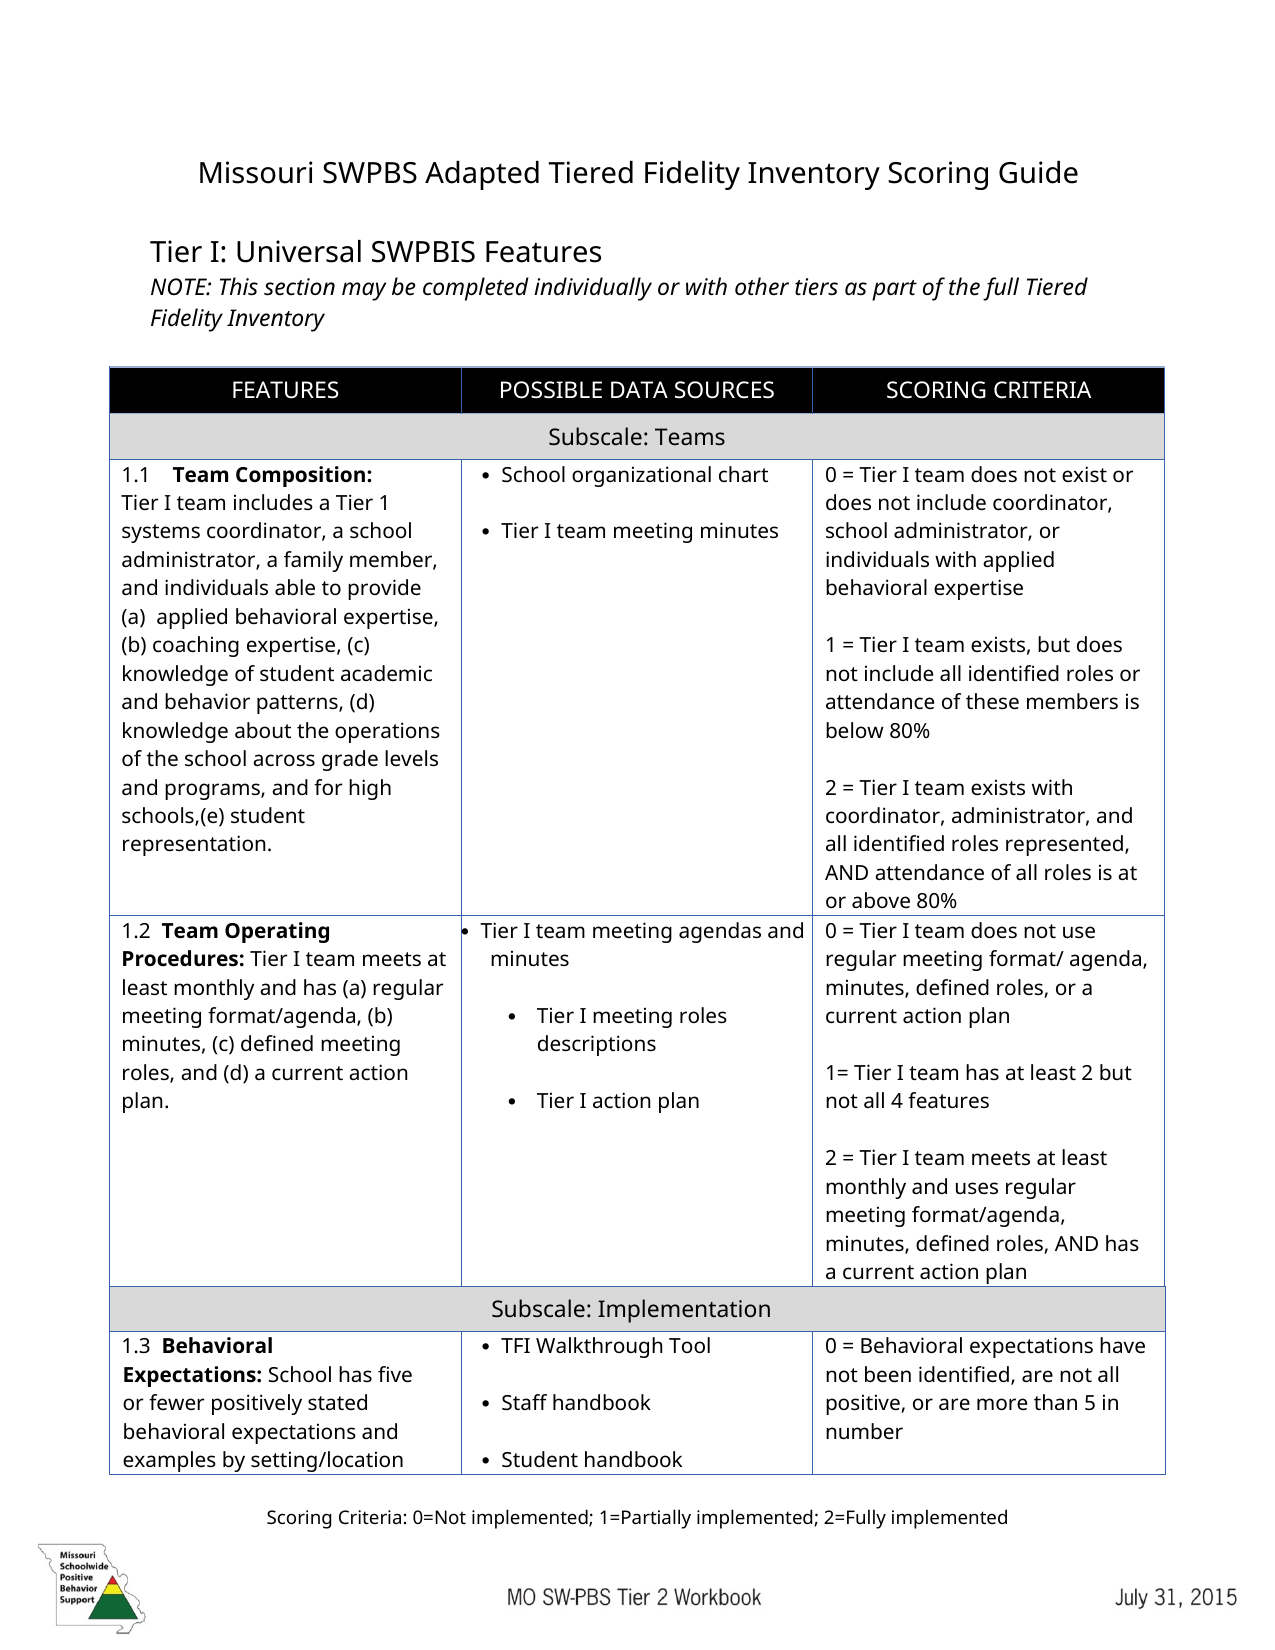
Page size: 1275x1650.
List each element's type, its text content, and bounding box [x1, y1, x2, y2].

table_cell Tier I team meeting agendas and minutes Tier I meeting roles descriptions Tier I action plan [462, 916, 812, 1286]
table_cell Subscale: Implementation [110, 1287, 1165, 1331]
table_cell 1.1 Team Composition: Tier I team includes a Tier 1 systems coordinator, a school administrator, a family member, and individuals able to provide (a) applied behavioral expertise, (b) coaching expertise, (c) knowledge of student academic and behavior patterns, (d) knowledge about the operations of the school across grade levels and programs, and for high schools,(e) student representation. [110, 460, 461, 915]
table_cell TFI Walkthrough Tool Staff handbook Student handbook [462, 1332, 812, 1474]
table_cell 0 = Tier I team does not exist or does not include coordinator, school administrator, or individuals with applied behavioral expertise 1 = Tier I team exists, but does not include all identified roles or attendance of these members is below 80% 2 = Tier I team exists with coordinator, administrator, and all identified roles represented, AND attendance of all roles is at or above 80% [813, 460, 1164, 915]
table_header FEATURES [110, 368, 461, 413]
table_cell 0 = Tier I team does not use regular meeting format/ agenda, minutes, defined roles, or a current action plan 1= Tier I team has at least 2 but not all 4 features 2 = Tier I team meets at least monthly and uses regular meeting format/agenda, minutes, defined roles, AND has a current action plan [813, 916, 1164, 1286]
table_cell Subscale: Teams [110, 414, 1164, 459]
table_header POSSIBLE DATA SOURCES [462, 368, 812, 413]
table_header SCORING CRITERIA [813, 368, 1164, 413]
text Missouri SWPBS Adapted Tiered Fidelity Inventory Scoring Guide [150, 152, 1127, 192]
subtitle Tier I: Universal SWPBIS Features [150, 231, 1125, 271]
text NOTE: This section may be completed individually or with other tiers as part of the full Tiered Fidelity Inventory [150, 271, 1125, 333]
table_cell School organizational chart Tier I team meeting minutes [462, 460, 812, 915]
picture [0, 1505, 1272, 1650]
table_cell 1.2 Team Operating Procedures: Tier I team meets at least monthly and has (a) regular meeting format/agenda, (b) minutes, (c) defined meeting roles, and (d) a current action plan. [110, 916, 461, 1286]
